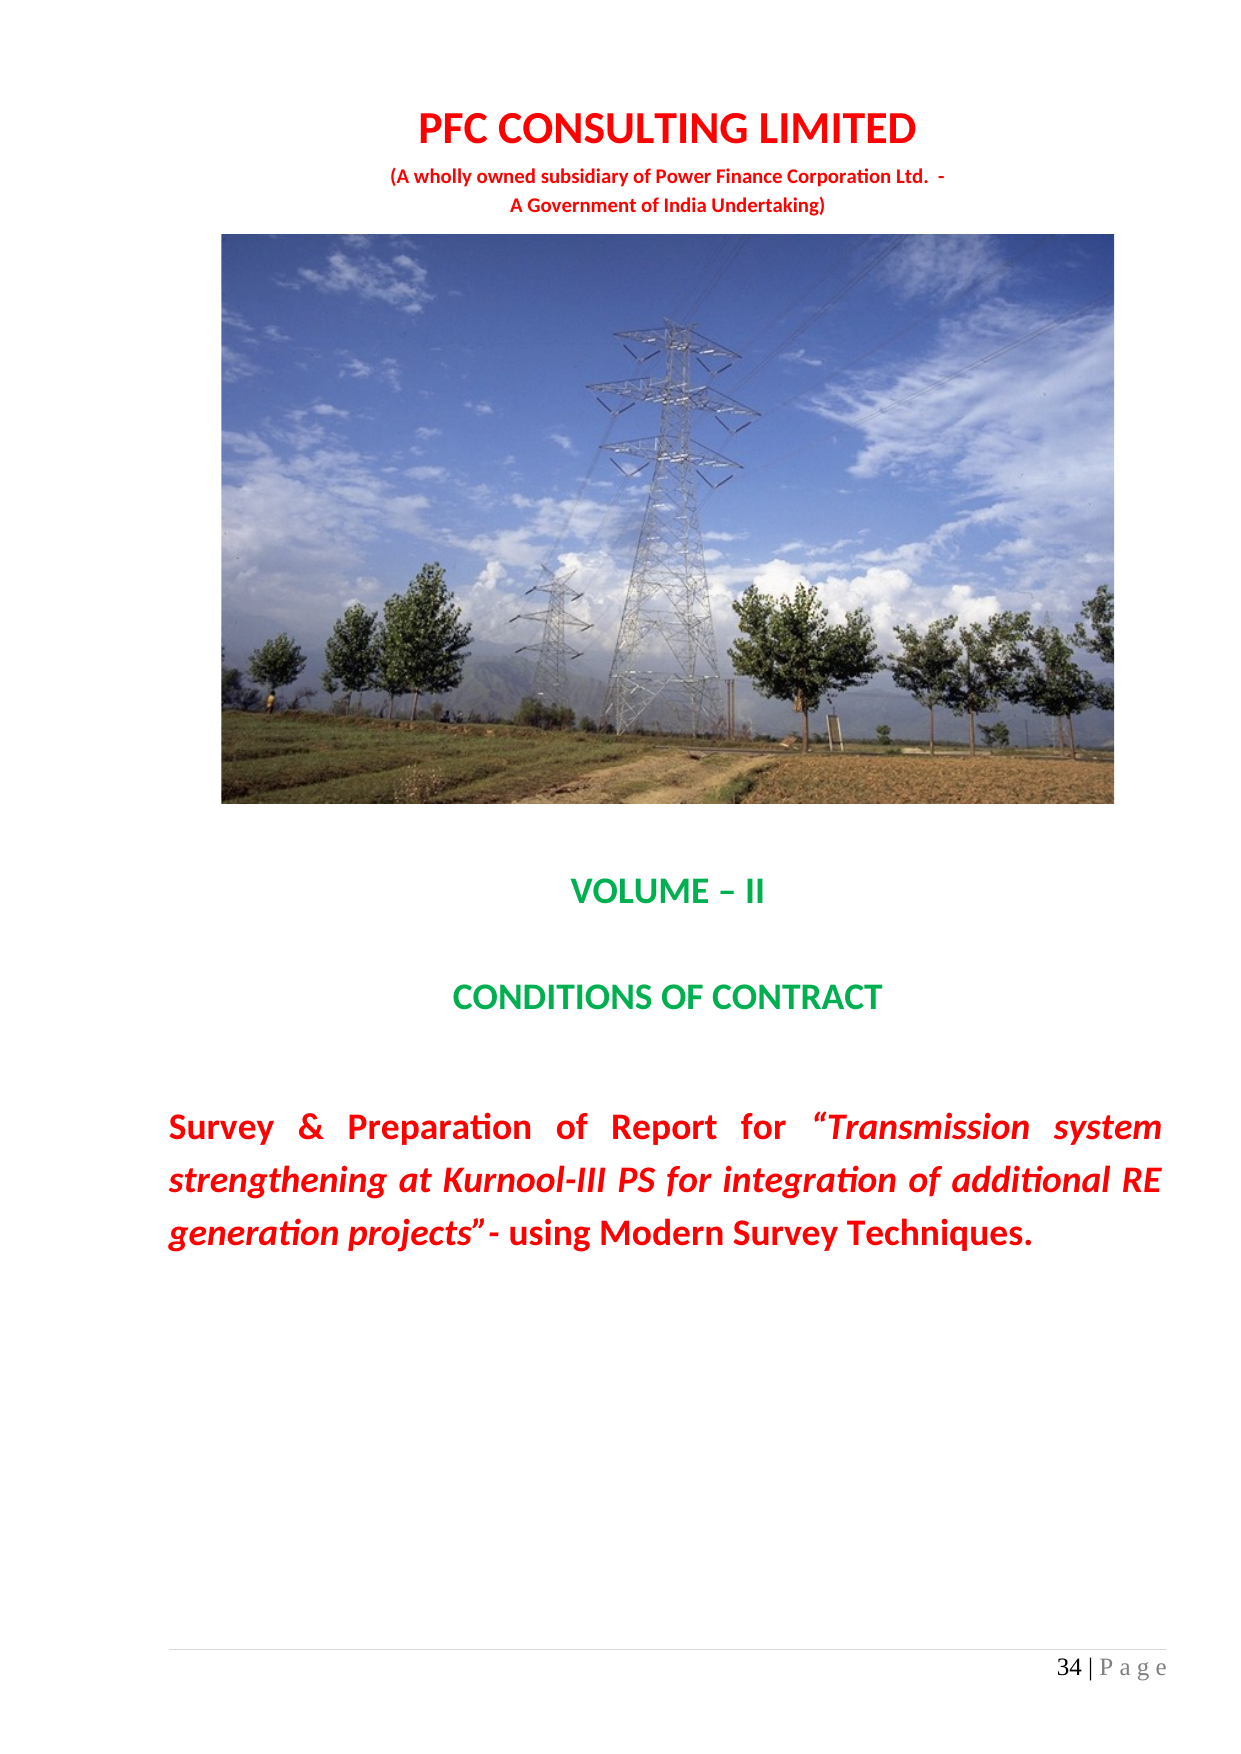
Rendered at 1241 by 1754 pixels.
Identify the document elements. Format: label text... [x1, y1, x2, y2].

subtitle CONDITIONS OF CONTRACT [169, 973, 1166, 1018]
subtitle VOLUME – II [169, 867, 1166, 913]
title (A wholly owned subsidiary of Power Finance Corporation Ltd. - [169, 163, 1166, 189]
title A Government of India Undertaking) [169, 192, 1166, 218]
title Survey & Preparation of Report for “Transmission system strengthening at Kurnool-III PS for integration of additional RE generation projects”- using Modern Survey Techniques. [169, 1103, 1166, 1254]
picture [221, 234, 1115, 804]
text PFC CONSULTING LIMITED [169, 99, 1166, 155]
